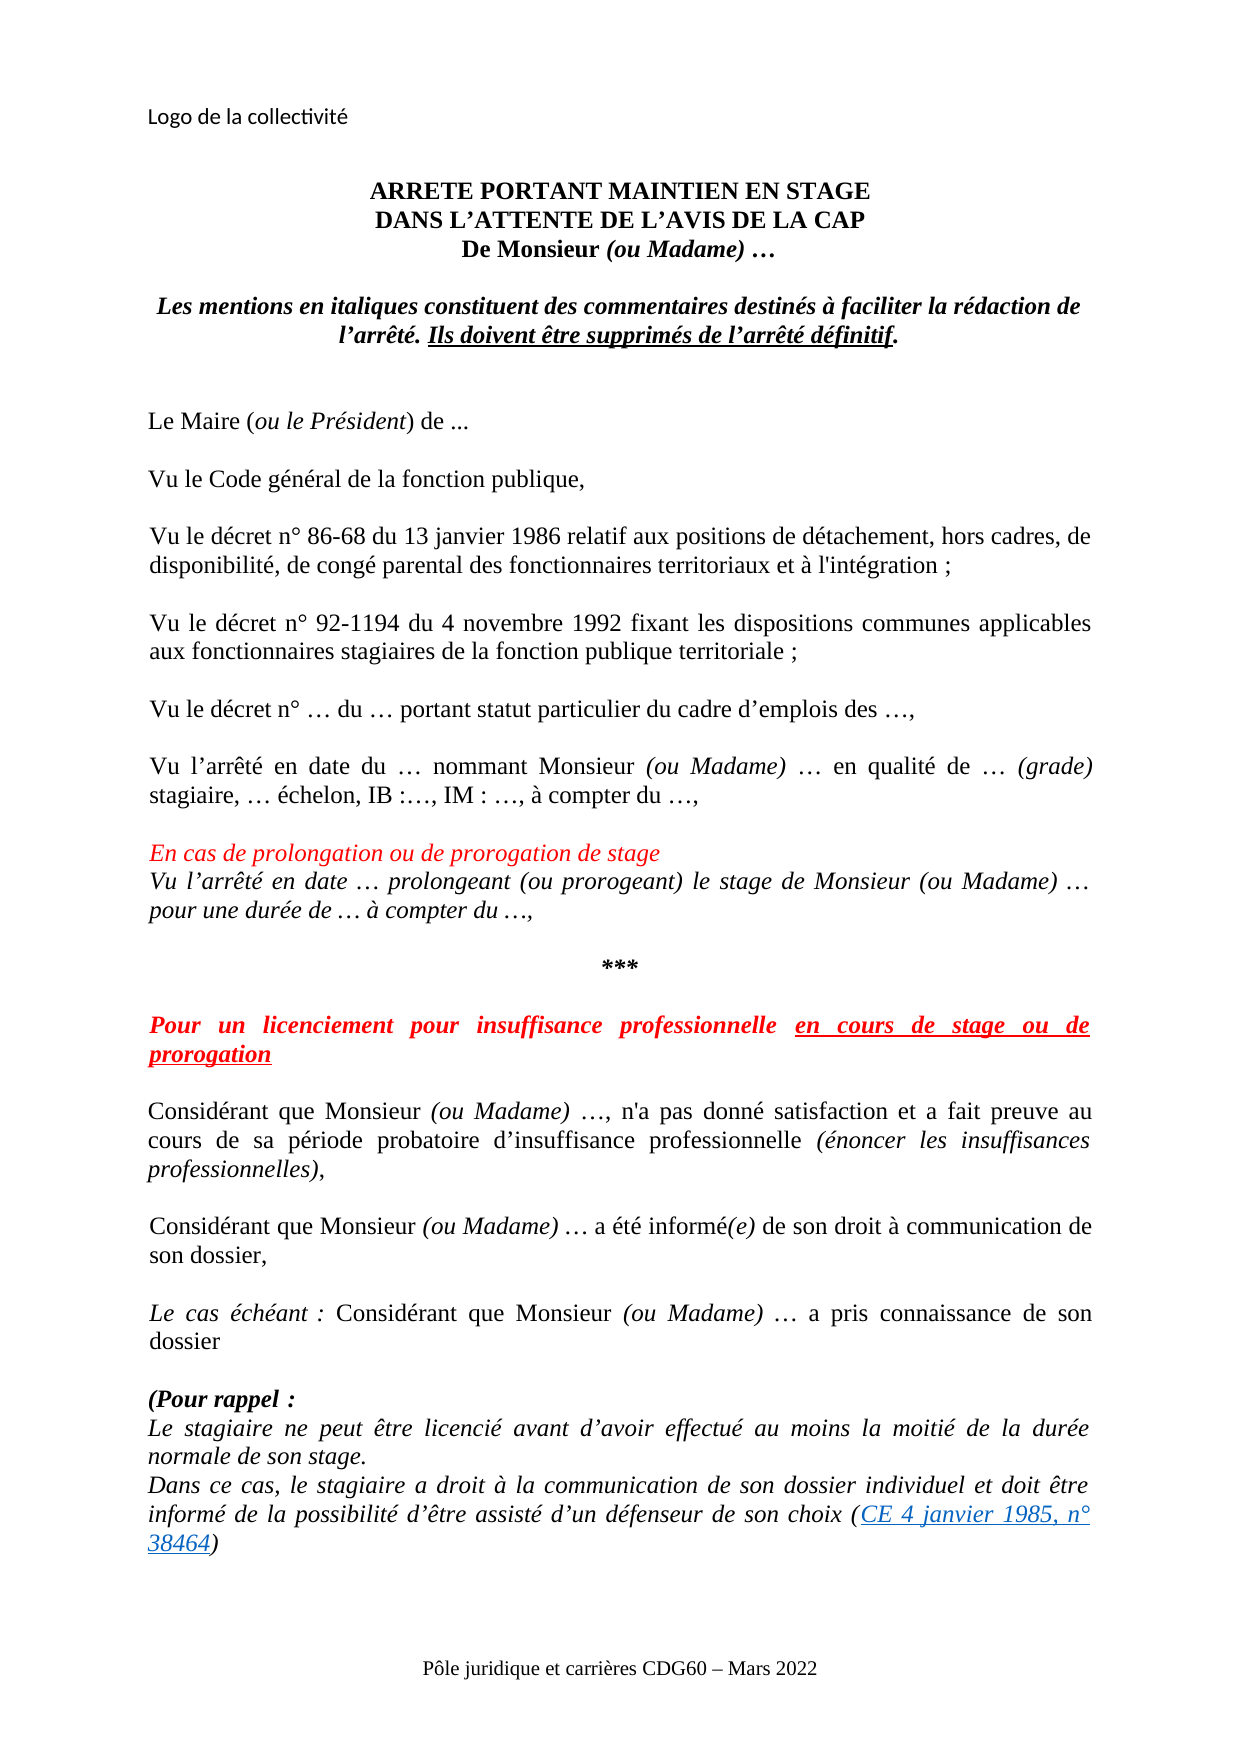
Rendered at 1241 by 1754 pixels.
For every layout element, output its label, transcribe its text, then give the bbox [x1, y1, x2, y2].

text DANS L’ATTENTE DE L’AVIS DE LA CAP [148, 205, 1093, 234]
text Considérant que Monsieur (ou Madame) … a été informé(e) de son droit à communication de son dossier, [149, 1211, 1093, 1269]
text Le Maire (ou le Président) de ... [148, 406, 1093, 435]
text Le stagiaire ne peut être licencié avant d’avoir effectué au moins la moitié de la durée normale de son stage. [148, 1413, 1093, 1470]
text Vu le décret n° … du … portant statut particulier du cadre d’emplois des …, [149, 694, 1093, 723]
text En cas de prolongation ou de prorogation de stage [149, 838, 1093, 866]
text De Monsieur (ou Madame) … [148, 234, 1093, 263]
text Le cas échéant : Considérant que Monsieur (ou Madame) … a pris connaissance de son dossier [149, 1298, 1093, 1355]
text *** [148, 953, 1093, 981]
text (Pour rappel : [148, 1384, 1093, 1413]
text Considérant que Monsieur (ou Madame) …, n'a pas donné satisfaction et a fait preuve au cours de sa période probatoire d’insuffisance professionnelle (énoncer les insuffisances professionnelles), [148, 1096, 1093, 1183]
text Vu le décret n° 92-1194 du 4 novembre 1992 fixant les dispositions communes applicables aux fonctionnaires stagiaires de la fonction publique territoriale ; [149, 608, 1093, 665]
text Les mentions en italiques constituent des commentaires destinés à faciliter la rédaction de l’arrêté. Ils doivent être supprimés de l’arrêté définitif. [148, 291, 1093, 349]
text Vu le Code général de la fonction publique, [148, 464, 1093, 493]
text Dans ce cas, le stagiaire a droit à la communication de son dossier individuel et doit être informé de la possibilité d’être assisté d’un défenseur de son choix (CE 4 janvier 1985, n° 38464) [148, 1470, 1093, 1556]
text Vu le décret n° 86-68 du 13 janvier 1986 relatif aux positions de détachement, hors cadres, de disponibilité, de congé parental des fonctionnaires territoriaux et à l'intégration ; [149, 521, 1093, 579]
text ARRETE PORTANT MAINTIEN EN STAGE [148, 176, 1093, 205]
text Vu l’arrêté en date du … nommant Monsieur (ou Madame) … en qualité de … (grade) stagiaire, … échelon, IB :…, IM : …, à compter du …, [149, 751, 1093, 809]
text Vu l’arrêté en date … prolongeant (ou prorogeant) le stage de Monsieur (ou Madame) … pour une durée de … à compter du …, [149, 866, 1093, 924]
text Pour un licenciement pour insuffisance professionnelle en cours de stage ou de prorogation [149, 1010, 1093, 1068]
